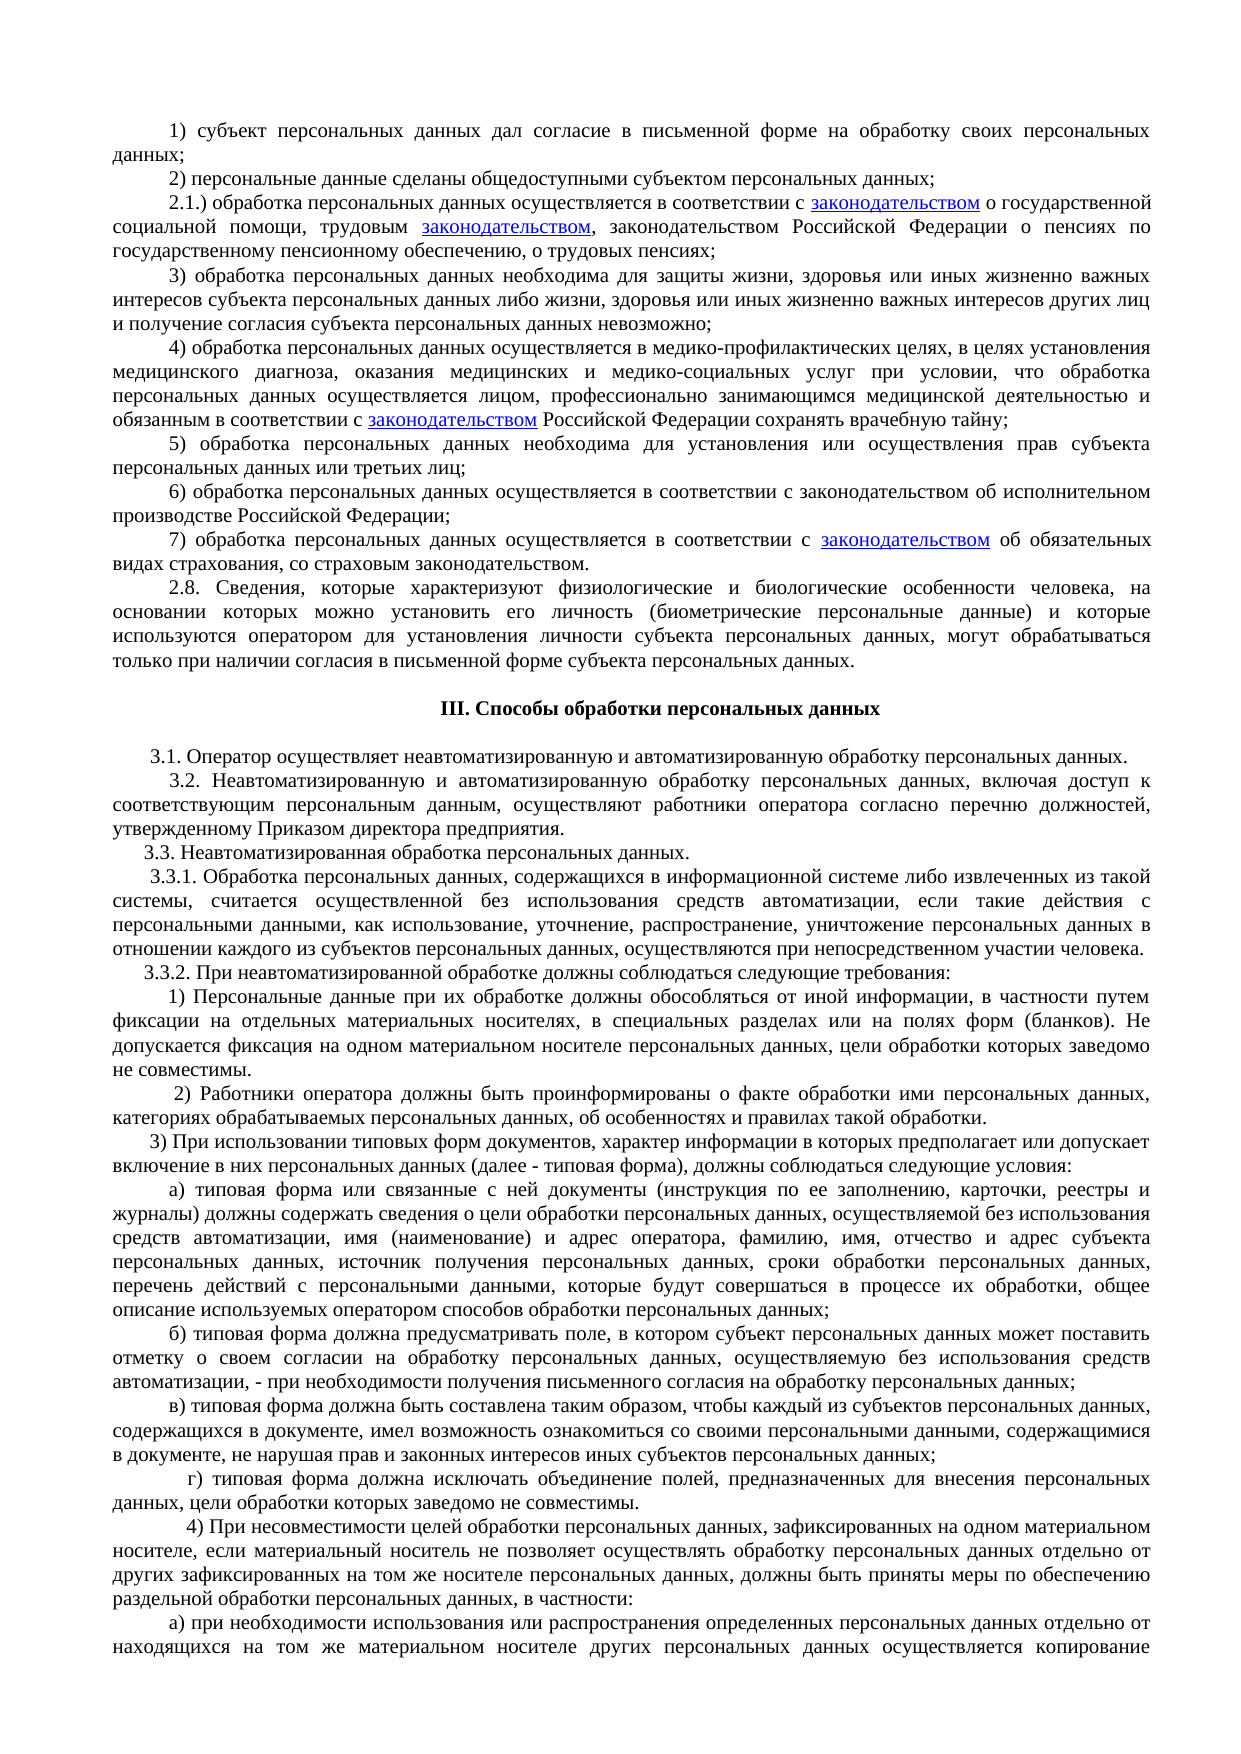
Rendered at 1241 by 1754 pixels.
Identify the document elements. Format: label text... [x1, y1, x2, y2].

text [112, 1610, 1152, 1658]
text 3.3.1. Обработка персональных данных, содержащихся в информационной системе либо извлеченных из такой системы, считается осуществленной без использования средств автоматизации, если такие действия с персональными данными, как использование, уточнение, распространение, уничтожение персональных данных в отношении каждого из субъектов персональных данных, осуществляются при непосредственном участии человека. [112, 864, 1152, 960]
text 1) Персональные данные при их обработке должны обособляться от иной информации, в частности путем фиксации на отдельных материальных носителях, в специальных разделах или на полях форм (бланков). Не допускается фиксация на одном материальном носителе персональных данных, цели обработки которых заведомо не совместимы. [112, 984, 1152, 1081]
text 3) При использовании типовых форм документов, характер информации в которых предполагает или допускает включение в них персональных данных (далее - типовая форма), должны соблюдаться следующие условия: [112, 1129, 1152, 1177]
text 2.1.) обработка персональных данных осуществляется в соответствии с законодательством о государственной социальной помощи, трудовым законодательством, законодательством Российской Федерации о пенсиях по государственному пенсионному обеспечению, о трудовых пенсиях; [112, 190, 1152, 262]
text в) типовая форма должна быть составлена таким образом, чтобы каждый из субъектов персональных данных, содержащихся в документе, имел возможность ознакомиться со своими персональными данными, содержащимися в документе, не нарушая прав и законных интересов иных субъектов персональных данных; [112, 1393, 1152, 1466]
text 5) обработка персональных данных необходима для установления или осуществления прав субъекта персональных данных или третьих лиц; [112, 431, 1152, 479]
text б) типовая форма должна предусматривать поле, в котором субъект персональных данных может поставить отметку о своем согласии на обработку персональных данных, осуществляемую без использования средств автоматизации, - при необходимости получения письменного согласия на обработку персональных данных; [112, 1321, 1152, 1393]
text 3.2. Неавтоматизированную и автоматизированную обработку персональных данных, включая доступ к соответствующим персональным данным, осуществляют работники оператора согласно перечню должностей, утвержденному Приказом директора предприятия. [112, 768, 1152, 840]
text 2.8. Сведения, которые характеризуют физиологические и биологические особенности человека, на основании которых можно установить его личность (биометрические персональные данные) и которые используются оператором для установления личности субъекта персональных данных, могут обрабатываться только при наличии согласия в письменной форме субъекта персональных данных. [112, 575, 1152, 672]
text г) типовая форма должна исключать объединение полей, предназначенных для внесения персональных данных, цели обработки которых заведомо не совместимы. [112, 1466, 1152, 1514]
text 1) субъект персональных данных дал согласие в письменной форме на обработку своих персональных данных; [112, 118, 1152, 166]
text 7) обработка персональных данных осуществляется в соответствии с законодательством об обязательных видах страхования, со страховым законодательством. [112, 527, 1152, 575]
text 4) обработка персональных данных осуществляется в медико-профилактических целях, в целях установления медицинского диагноза, оказания медицинских и медико-социальных услуг при условии, что обработка персональных данных осуществляется лицом, профессионально занимающимся медицинской деятельностью и обязанным в соответствии с законодательством Российской Федерации сохранять врачебную тайну; [112, 335, 1152, 431]
text III. Способы обработки персональных данных [112, 696, 1152, 720]
text 2) Работники оператора должны быть проинформированы о факте обработки ими персональных данных, категориях обрабатываемых персональных данных, об особенностях и правилах такой обработки. [112, 1081, 1152, 1129]
text 2) персональные данные сделаны общедоступными субъектом персональных данных; [112, 166, 1152, 190]
text 6) обработка персональных данных осуществляется в соответствии с законодательством об исполнительном производстве Российской Федерации; [112, 479, 1152, 527]
text 3) обработка персональных данных необходима для защиты жизни, здоровья или иных жизненно важных интересов субъекта персональных данных либо жизни, здоровья или иных жизненно важных интересов других лиц и получение согласия субъекта персональных данных невозможно; [112, 262, 1152, 335]
text 3.3.2. При неавтоматизированной обработке должны соблюдаться следующие требования: [112, 960, 1152, 984]
text а) типовая форма или связанные с ней документы (инструкция по ее заполнению, карточки, реестры и журналы) должны содержать сведения о цели обработки персональных данных, осуществляемой без использования средств автоматизации, имя (наименование) и адрес оператора, фамилию, имя, отчество и адрес субъекта персональных данных, источник получения персональных данных, сроки обработки персональных данных, перечень действий с персональными данными, которые будут совершаться в процессе их обработки, общее описание используемых оператором способов обработки персональных данных; [112, 1177, 1152, 1321]
text 3.3. Неавтоматизированная обработка персональных данных. [112, 840, 1152, 864]
text 3.1. Оператор осуществляет неавтоматизированную и автоматизированную обработку персональных данных. [112, 744, 1152, 768]
text 4) При несовместимости целей обработки персональных данных, зафиксированных на одном материальном носителе, если материальный носитель не позволяет осуществлять обработку персональных данных отдельно от других зафиксированных на том же носителе персональных данных, должны быть приняты меры по обеспечению раздельной обработки персональных данных, в частности: [112, 1514, 1152, 1610]
